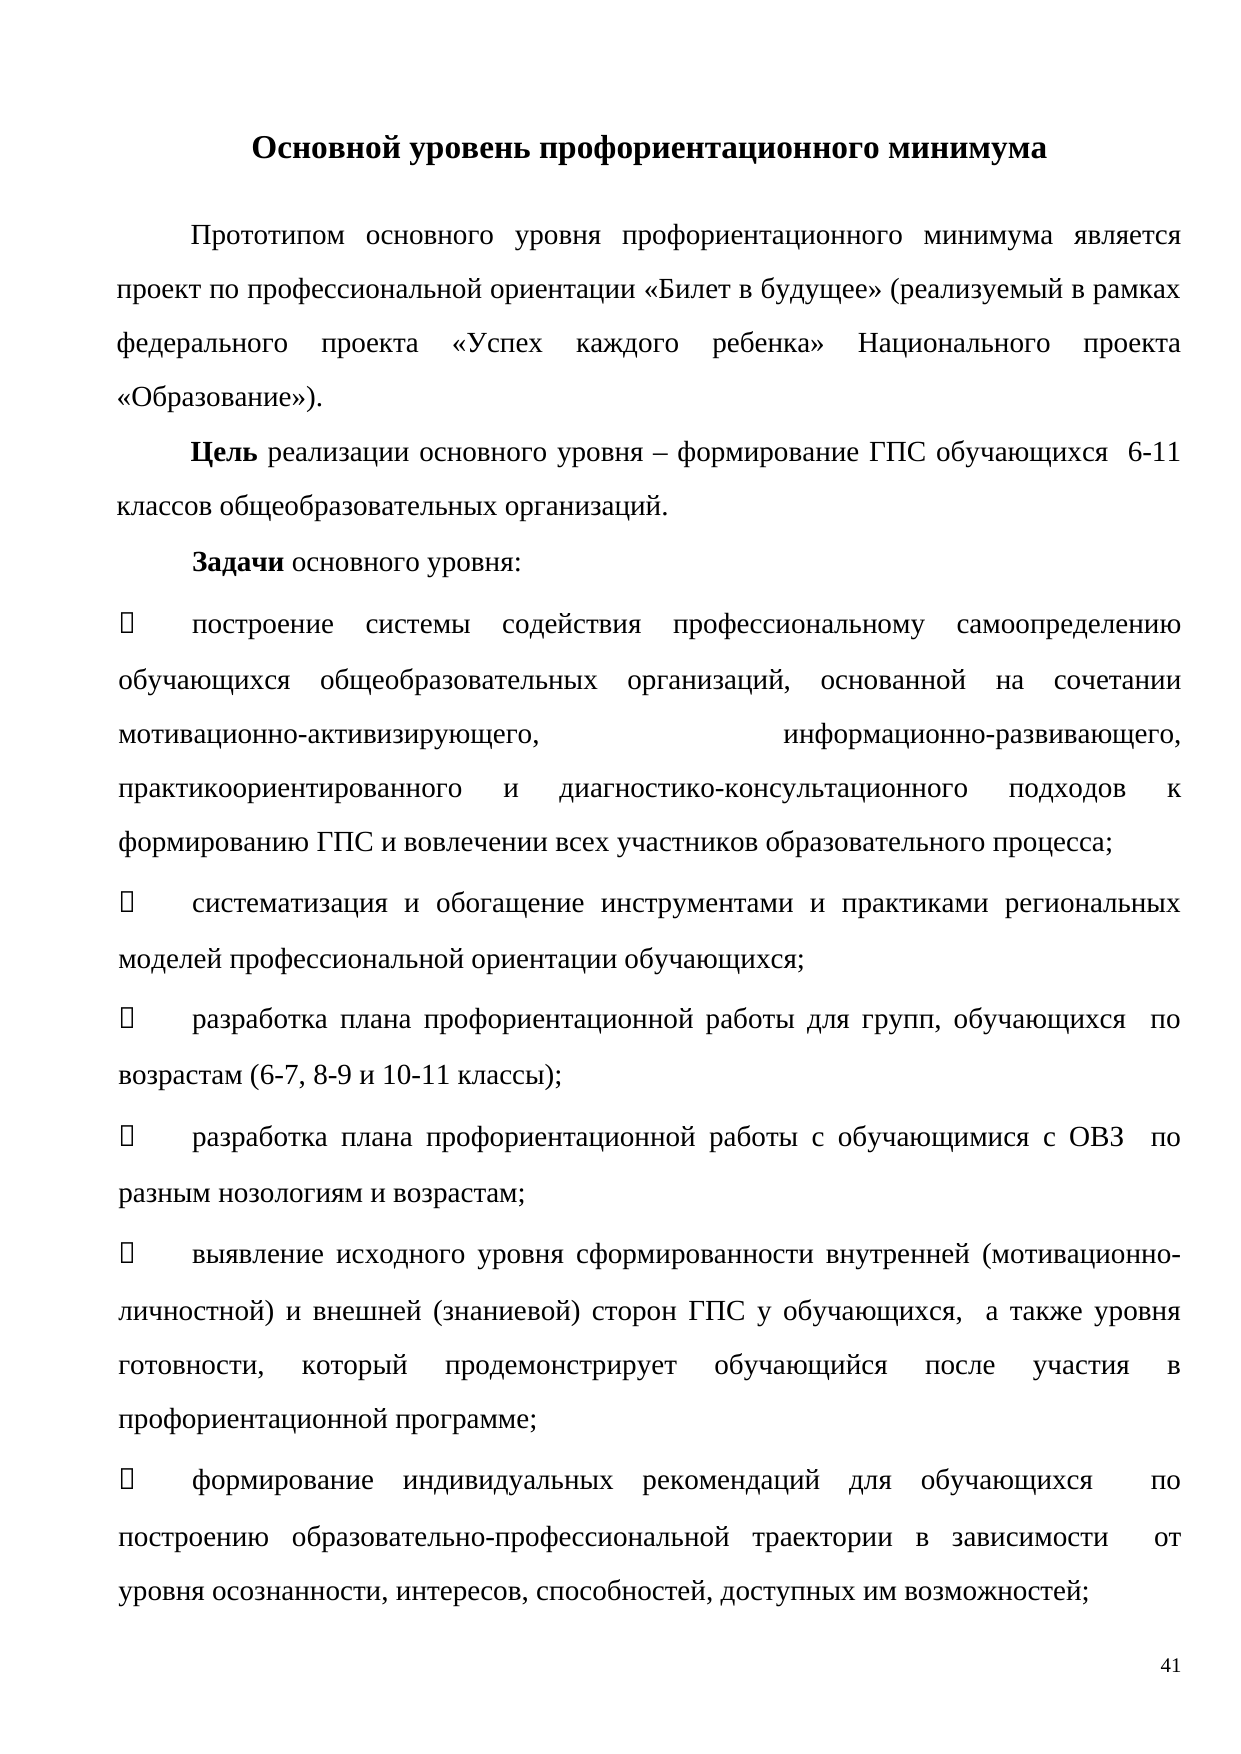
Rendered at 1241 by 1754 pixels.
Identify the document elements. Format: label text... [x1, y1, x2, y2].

text Цель реализации основного уровня – формирование ГПС обучающихся 6-11 классов общеобразовательных организаций. [116, 434, 1182, 522]
list систематизация и обогащение инструментами и практиками региональных моделей профессиональной ориентации обучающихся; [118, 882, 1182, 975]
text Прототипом основного уровня профориентационного минимума является проект по профессиональной ориентации «Билет в будущее» (реализуемый в рамках федерального проекта «Успех каждого ребенка» Национального проекта «Образование»). [116, 217, 1182, 413]
subtitle Основной уровень профориентационного минимума [118, 128, 1181, 166]
list разработка плана профориентационной работы для групп, обучающихся по возрастам (6-7, 8-9 и 10-11 классы); [118, 997, 1182, 1091]
text Задачи основного уровня: [192, 544, 1182, 577]
list разработка плана профориентационной работы с обучающимися с ОВЗ по разным нозологиям и возрастам; [118, 1115, 1182, 1209]
list выявление исходного уровня сформированности внутренней (мотивационно-личностной) и внешней (знаниевой) сторон ГПС у обучающихся, а также уровня готовности, который продемонстрирует обучающийся после участия в профориентационной программе; [118, 1233, 1182, 1434]
list формирование индивидуальных рекомендаций для обучающихся по построению образовательно-профессиональной траектории в зависимости от уровня осознанности, интересов, способностей, доступных им возможностей; [118, 1458, 1182, 1606]
list построение системы содействия профессиональному самоопределению обучающихся общеобразовательных организаций, основанной на сочетании мотивационно-активизирующего, информационно-развивающего, практикоориентированного и диагностико-консультационного подходов к формированию ГПС и вовлечении всех участников образовательного процесса; [118, 602, 1182, 857]
